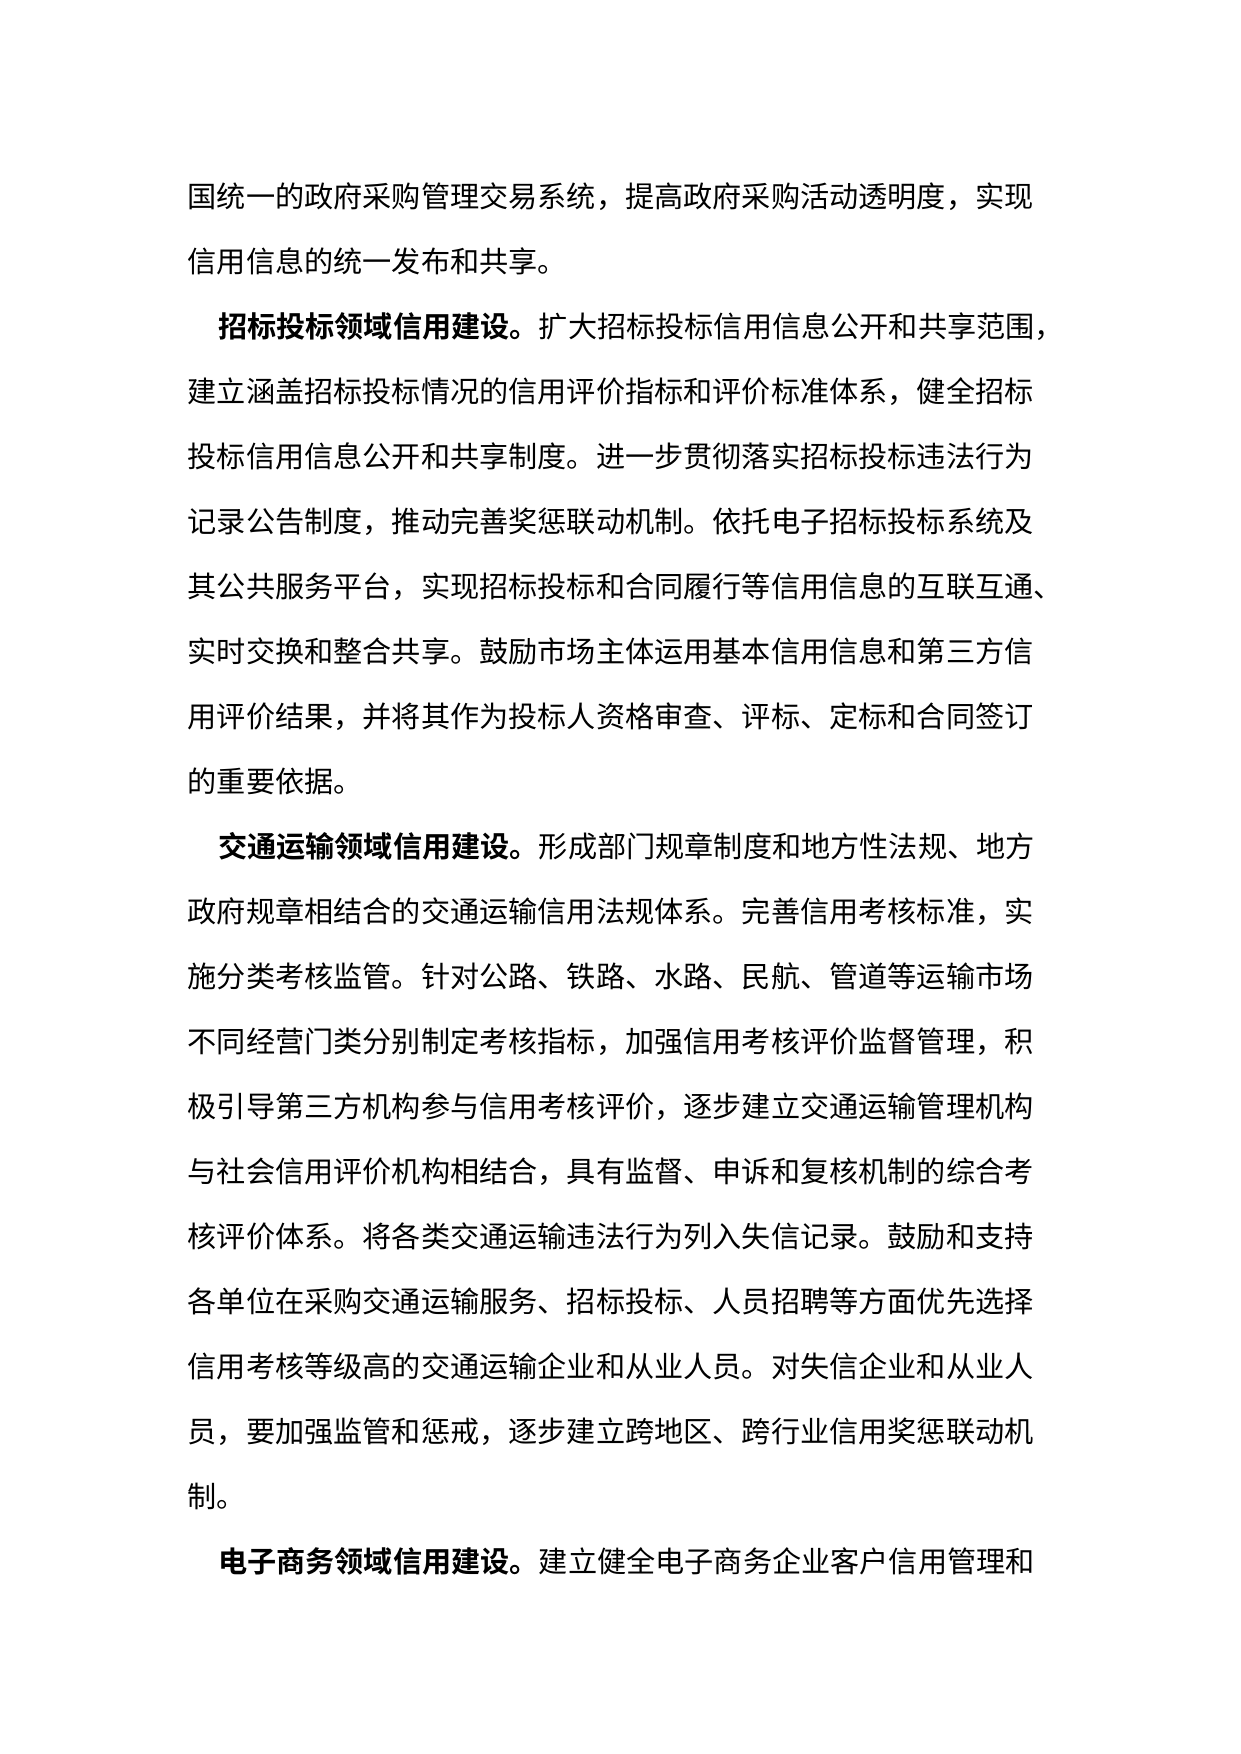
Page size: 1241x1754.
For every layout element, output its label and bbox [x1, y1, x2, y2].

text [187, 162, 1053, 1592]
